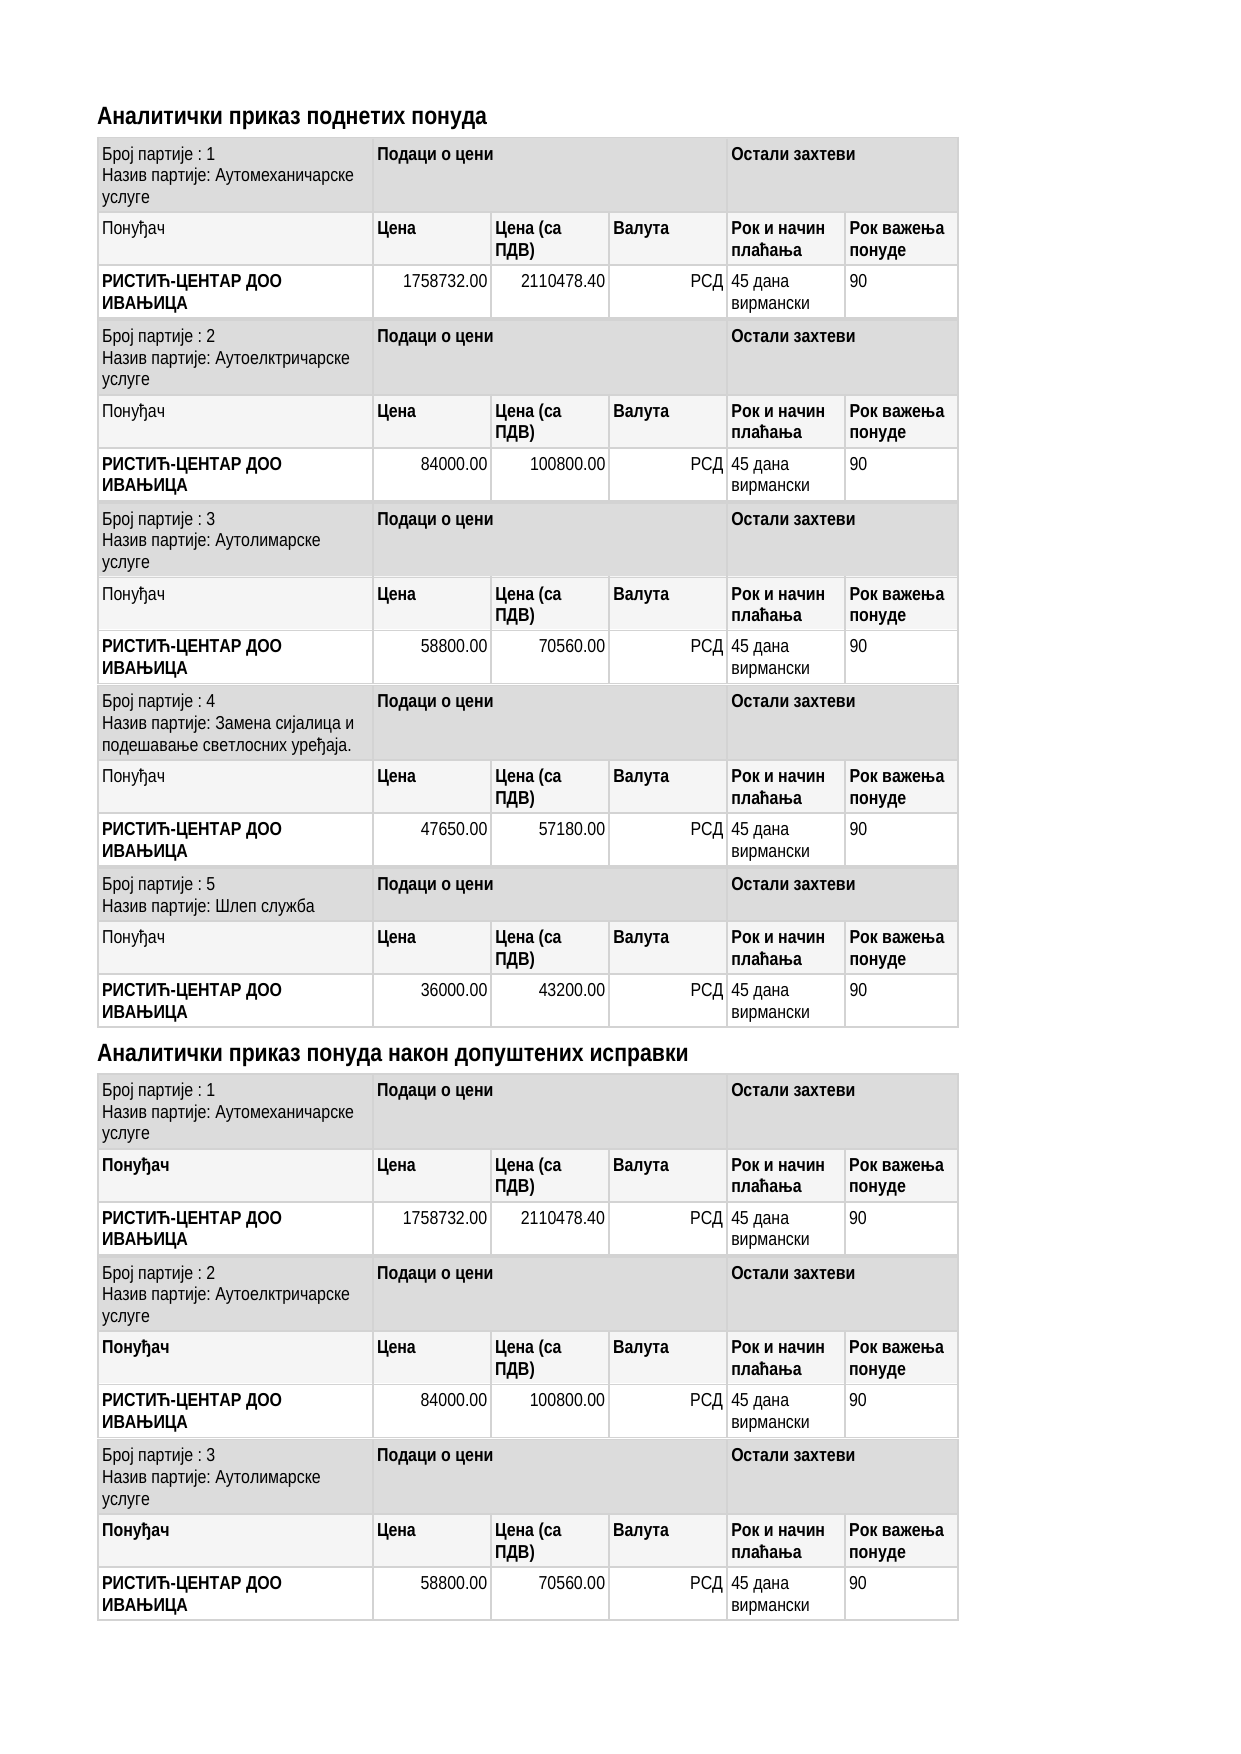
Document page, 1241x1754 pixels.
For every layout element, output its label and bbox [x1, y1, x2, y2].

table_header [89, 97, 1240, 1028]
table_cell [89, 1028, 1240, 1033]
table_cell [89, 1034, 1240, 1621]
